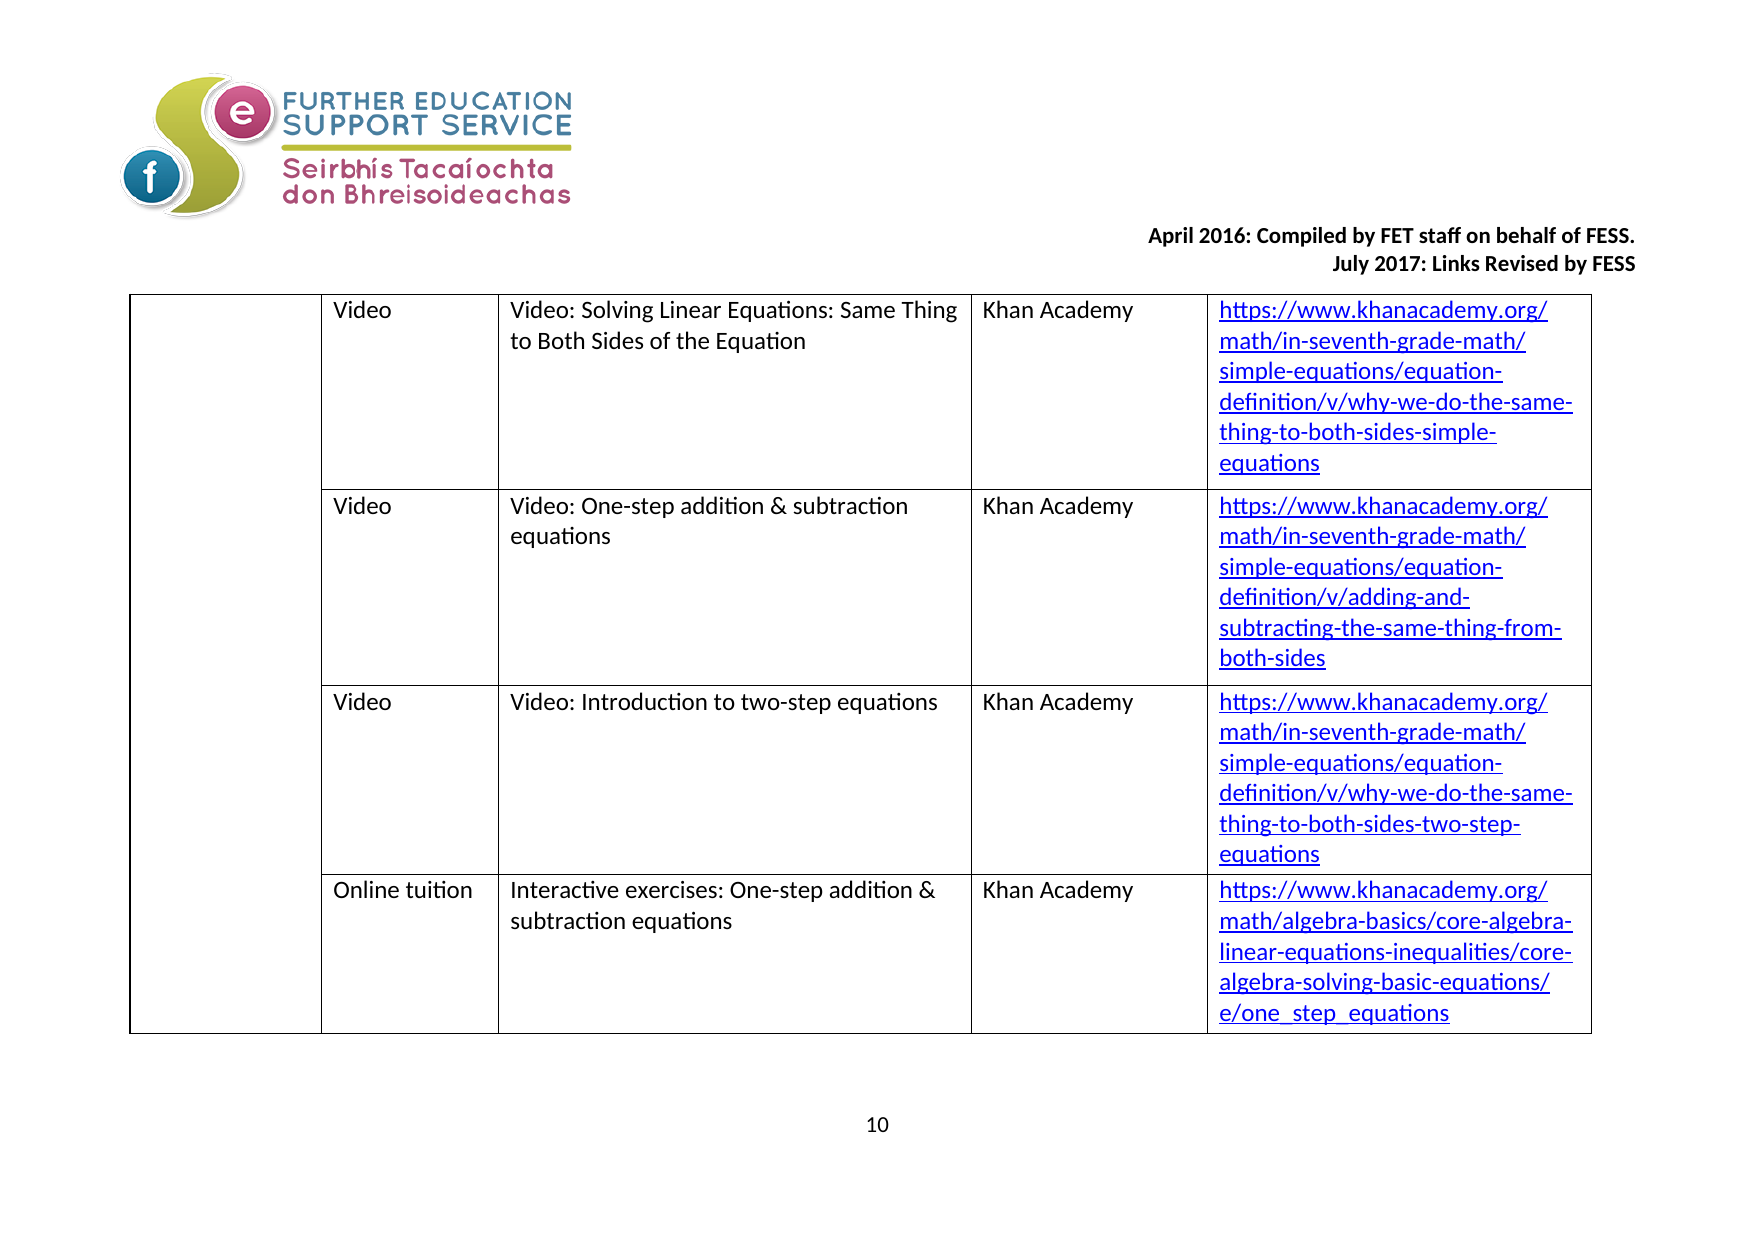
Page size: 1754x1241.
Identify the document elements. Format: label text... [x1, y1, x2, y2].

table_cell Video: Introduction to two-step equations [499, 686, 971, 874]
table_cell Khan Academy [972, 295, 1207, 489]
table_cell Video [322, 686, 498, 874]
table_cell Khan Academy [972, 686, 1207, 874]
picture [118, 73, 572, 221]
table_cell Video [322, 490, 498, 685]
table_cell Interactive exercises: One-step addition & subtraction equations [499, 875, 971, 1033]
table_cell Khan Academy [972, 490, 1207, 685]
table_cell https://www.khanacademy.org/math/in-seventh-grade-math/simple-equations/equation-definition/v/why-we-do-the-same-thing-to-both-sides-two-step-equations [1208, 686, 1591, 874]
table_cell Video: Solving Linear Equations: Same Thing to Both Sides of the Equation [499, 295, 971, 489]
table_cell https://www.khanacademy.org/math/algebra-basics/core-algebra-linear-equations-inequalities/core-algebra-solving-basic-equations/e/one_step_equations [1208, 875, 1591, 1033]
table_cell Video: One-step addition & subtraction equations [499, 490, 971, 685]
table_cell Khan Academy [972, 875, 1207, 1033]
table_cell https://www.khanacademy.org/math/in-seventh-grade-math/simple-equations/equation-definition/v/why-we-do-the-same-thing-to-both-sides-simple-equations [1208, 295, 1591, 489]
table_cell Online tuition [322, 875, 498, 1033]
table_cell https://www.khanacademy.org/math/in-seventh-grade-math/simple-equations/equation-definition/v/adding-and-subtracting-the-same-thing-from-both-sides [1208, 490, 1591, 685]
table_cell Video [322, 295, 498, 489]
